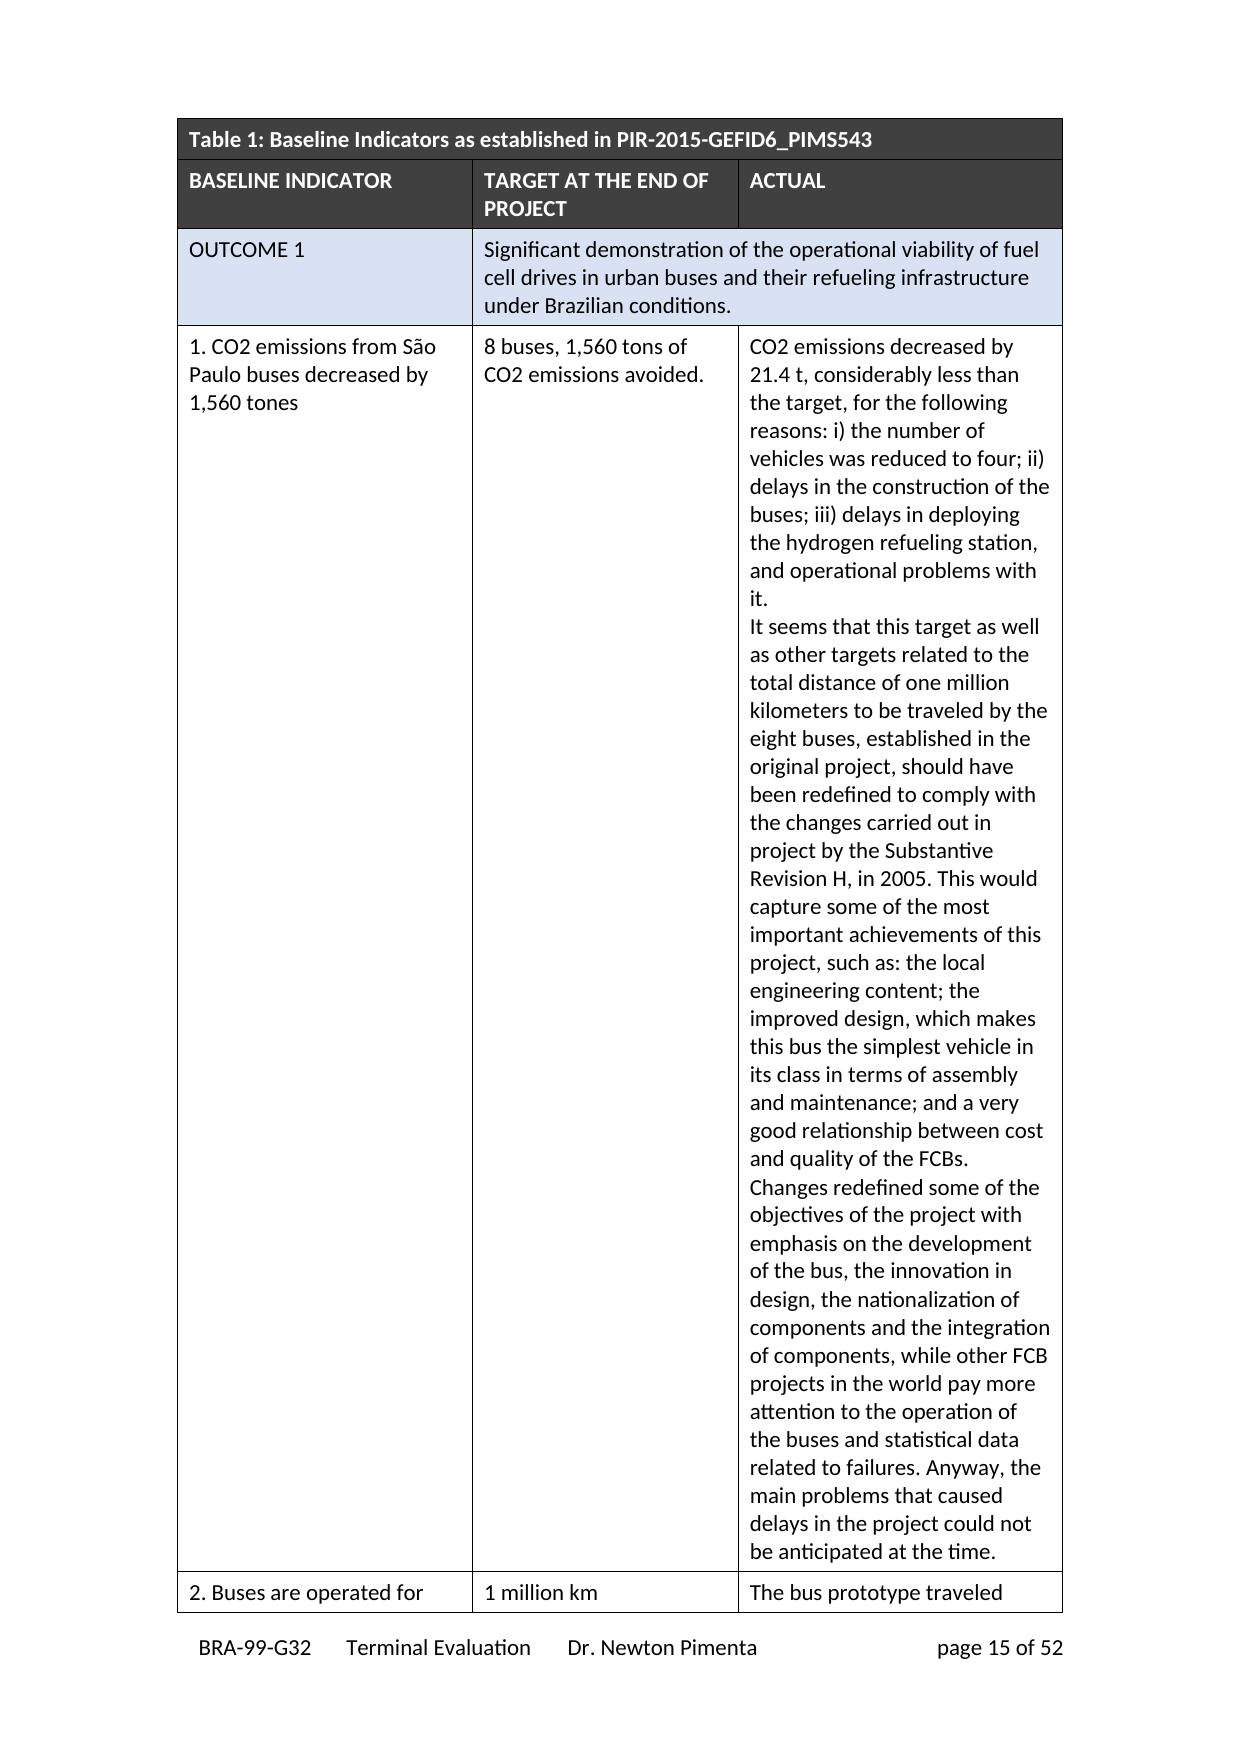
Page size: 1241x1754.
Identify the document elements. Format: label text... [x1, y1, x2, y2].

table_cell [739, 1572, 1062, 1612]
table_cell Significant demonstration of the operational viability of fuel cell drives in urban buses and their refueling infrastructure under Brazilian conditions. [473, 229, 1062, 325]
table_cell ACTUAL [739, 160, 1062, 228]
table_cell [178, 1572, 472, 1612]
table_header Table 1: Baseline Indicators as established in PIR-2015-GEFID6_PIMS543 [178, 119, 1062, 159]
table_cell TARGET AT THE END OF PROJECT [473, 160, 738, 228]
table_cell 1. CO2 emissions from São Paulo buses decreased by 1,560 tones [178, 326, 472, 1571]
table_cell 1 million km [473, 1572, 738, 1612]
table_cell CO2 emissions decreased by 21.4 t, considerably less than the target, for the following reasons: i) the number of vehicles was reduced to four; ii) delays in the construction of the buses; iii) delays in deploying the hydrogen refueling station, and operational problems with it. It seems that this target as well as other targets related to the total distance of one million kilometers to be traveled by the eight buses, established in the original project, should have been redefined to comply with the changes carried out in project by the Substantive Revision H, in 2005. This would capture some of the most important achievements of this project, such as: the local engineering content; the improved design, which makes this bus the simplest vehicle in its class in terms of assembly and maintenance; and a very good relationship between cost and quality of the FCBs. Changes redefined some of the objectives of the project with emphasis on the development of the bus, the innovation in design, the nationalization of components and the integration of components, while other FCB projects in the world pay more attention to the operation of the buses and statistical data related to failures. Anyway, the main problems that caused delays in the project could not be anticipated at the time. [739, 326, 1062, 1571]
table_cell OUTCOME 1 [178, 229, 472, 325]
table_cell BASELINE INDICATOR [178, 160, 472, 228]
table_cell 8 buses, 1,560 tons of CO2 emissions avoided. [473, 326, 738, 1571]
